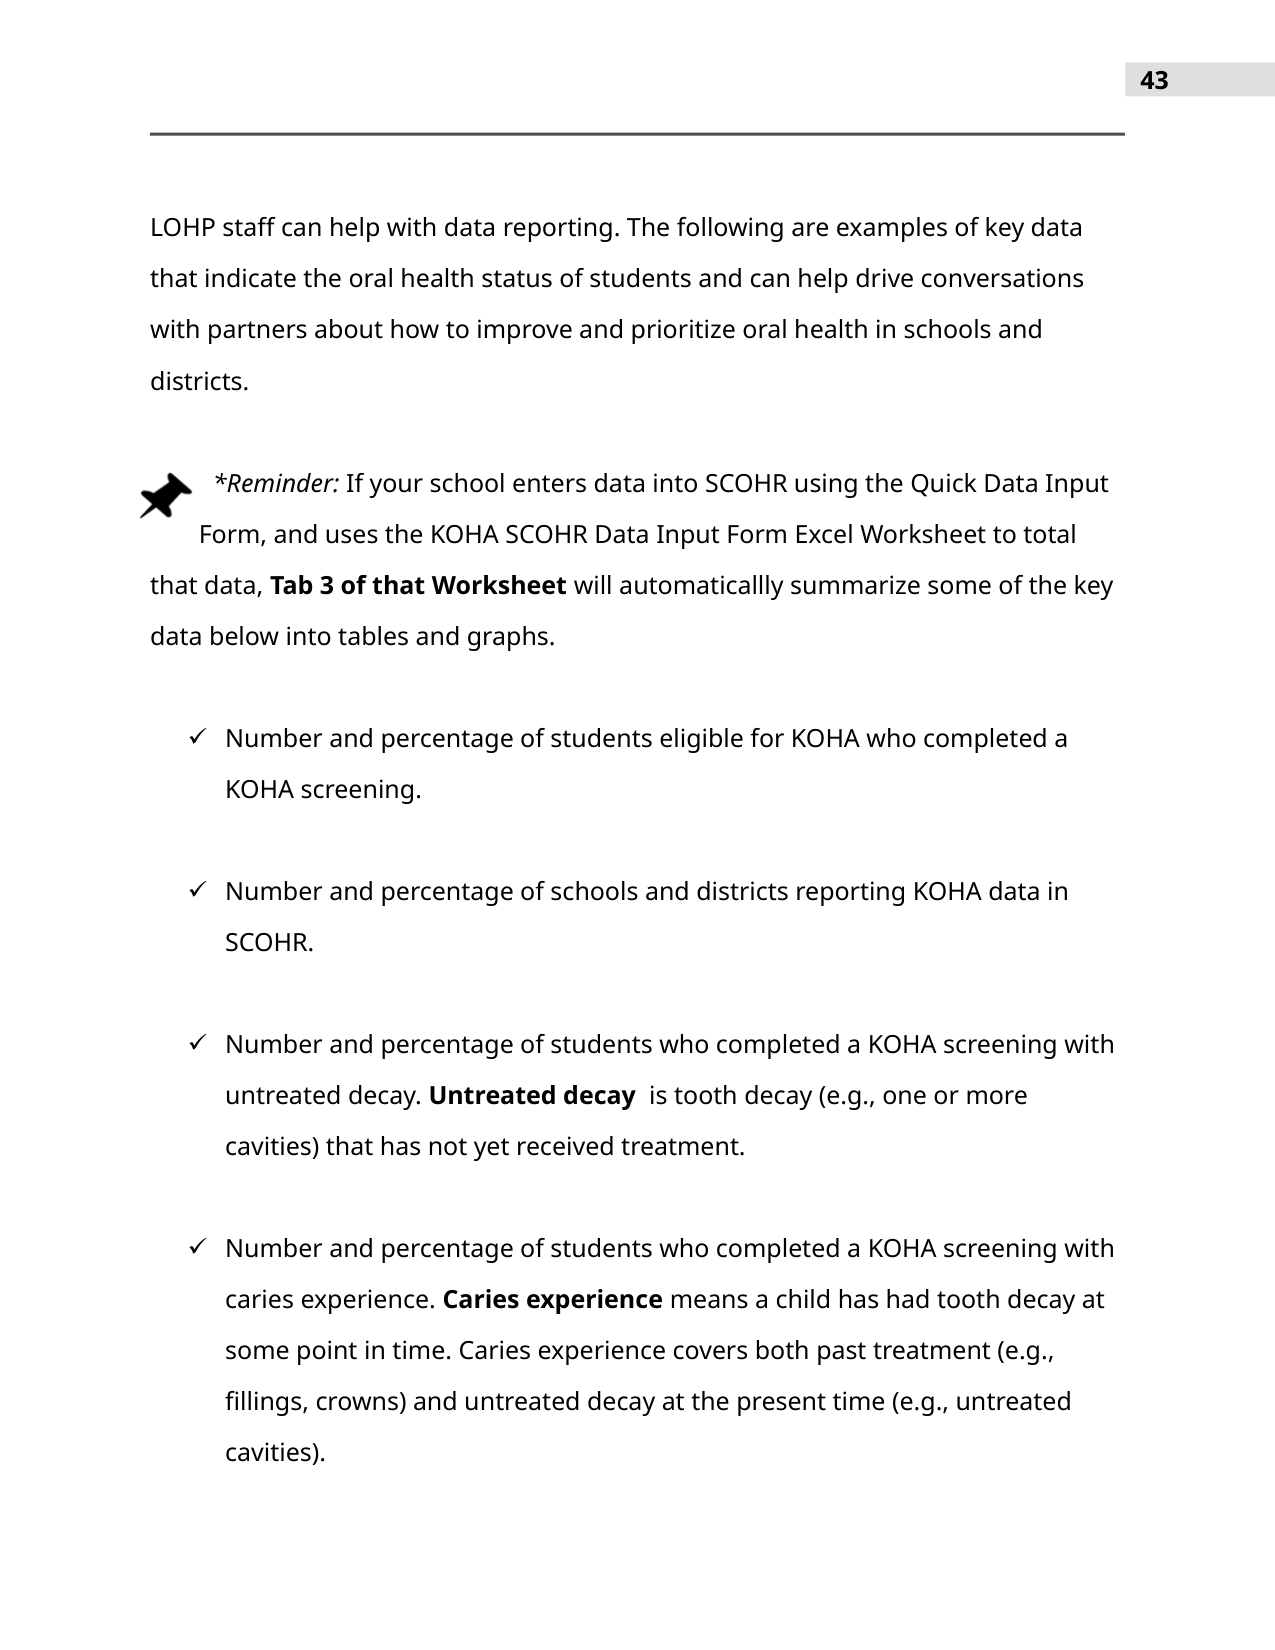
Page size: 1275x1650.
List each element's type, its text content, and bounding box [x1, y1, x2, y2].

text LOHP staff can help with data reporting. The following are examples of key data that indicate the oral health status of students and can help drive conversations with partners about how to improve and prioritize oral health in schools and districts. [150, 210, 1125, 397]
list Number and percentage of schools and districts reporting KOHA data in SCOHR. [187, 874, 1125, 959]
text *Reminder: If your school enters data into SCOHR using the Quick Data Input Form, and uses the KOHA SCOHR Data Input Form Excel Worksheet to total that data, Tab 3 of that Worksheet will automaticallly summarize some of the key data below into tables and graphs. [150, 465, 1125, 652]
list Number and percentage of students who completed a KOHA screening with caries experience. Caries experience means a child has had tooth decay at some point in time. Caries experience covers both past treatment (e.g., fillings, crowns) and untreated decay at the present time (e.g., untreated cavities). [187, 1231, 1125, 1469]
picture [131, 465, 194, 522]
list Number and percentage of students who completed a KOHA screening with untreated decay. Untreated decay is tooth decay (e.g., one or more cavities) that has not yet received treatment. [187, 1027, 1125, 1163]
list Number and percentage of students eligible for KOHA who completed a KOHA screening. [187, 721, 1125, 806]
